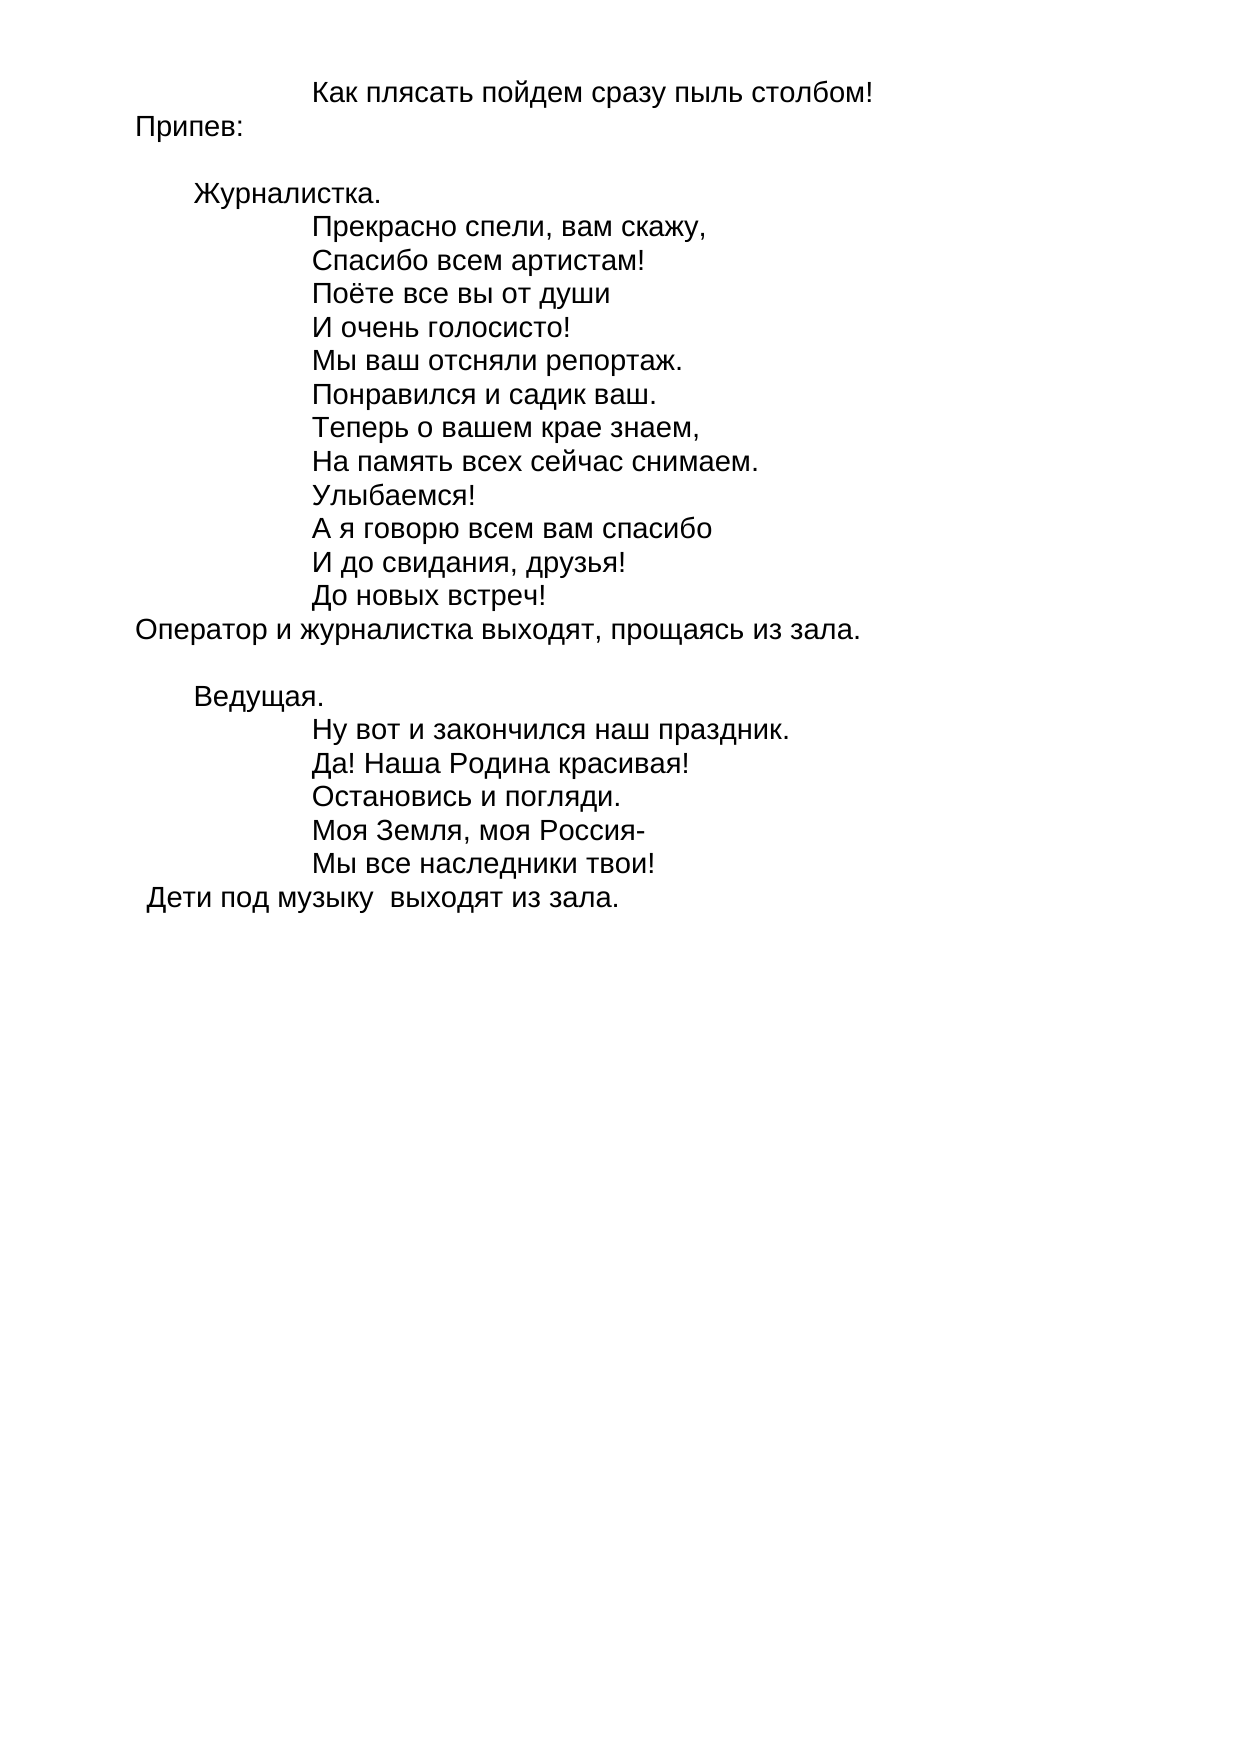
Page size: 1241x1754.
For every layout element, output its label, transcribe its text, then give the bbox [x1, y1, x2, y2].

text Поёте все вы от души [0, 276, 1183, 310]
text Понравился и садик ваш. [0, 377, 1183, 410]
text Как плясать пойдем сразу пыль столбом! [0, 75, 1183, 108]
text Спасибо всем артистам! [0, 243, 1183, 276]
text Да! Наша Родина красивая! [0, 746, 1183, 779]
text Прекрасно спели, вам скажу, [0, 209, 1183, 243]
text Ну вот и закончился наш праздник. [0, 712, 1183, 746]
text На память всех сейчас снимаем. [0, 444, 1183, 477]
text А я говорю всем вам спасибо [0, 511, 1183, 544]
text Д Дети под музыку выходят из зала. [0, 880, 1183, 913]
text Теперь о вашем крае знаем, [0, 410, 1183, 444]
text Мы ваш отсняли репортаж. [0, 343, 1183, 377]
text Ведущая. [0, 679, 1183, 712]
text Журналистка. [0, 176, 1183, 209]
text До новых встреч! [0, 578, 1183, 612]
text Припев: [0, 108, 1183, 142]
text Остановись и погляди. [0, 779, 1183, 813]
text Улыбаемся! [0, 477, 1183, 511]
text Оператор и журналистка выходят, прощаясь из зала. [0, 612, 1183, 645]
text И очень голосисто! [0, 310, 1183, 343]
text Моя Земля, моя Россия- [0, 813, 1183, 846]
text И до свидания, друзья! [0, 544, 1183, 578]
text Мы все наследники твои! [0, 846, 1183, 880]
